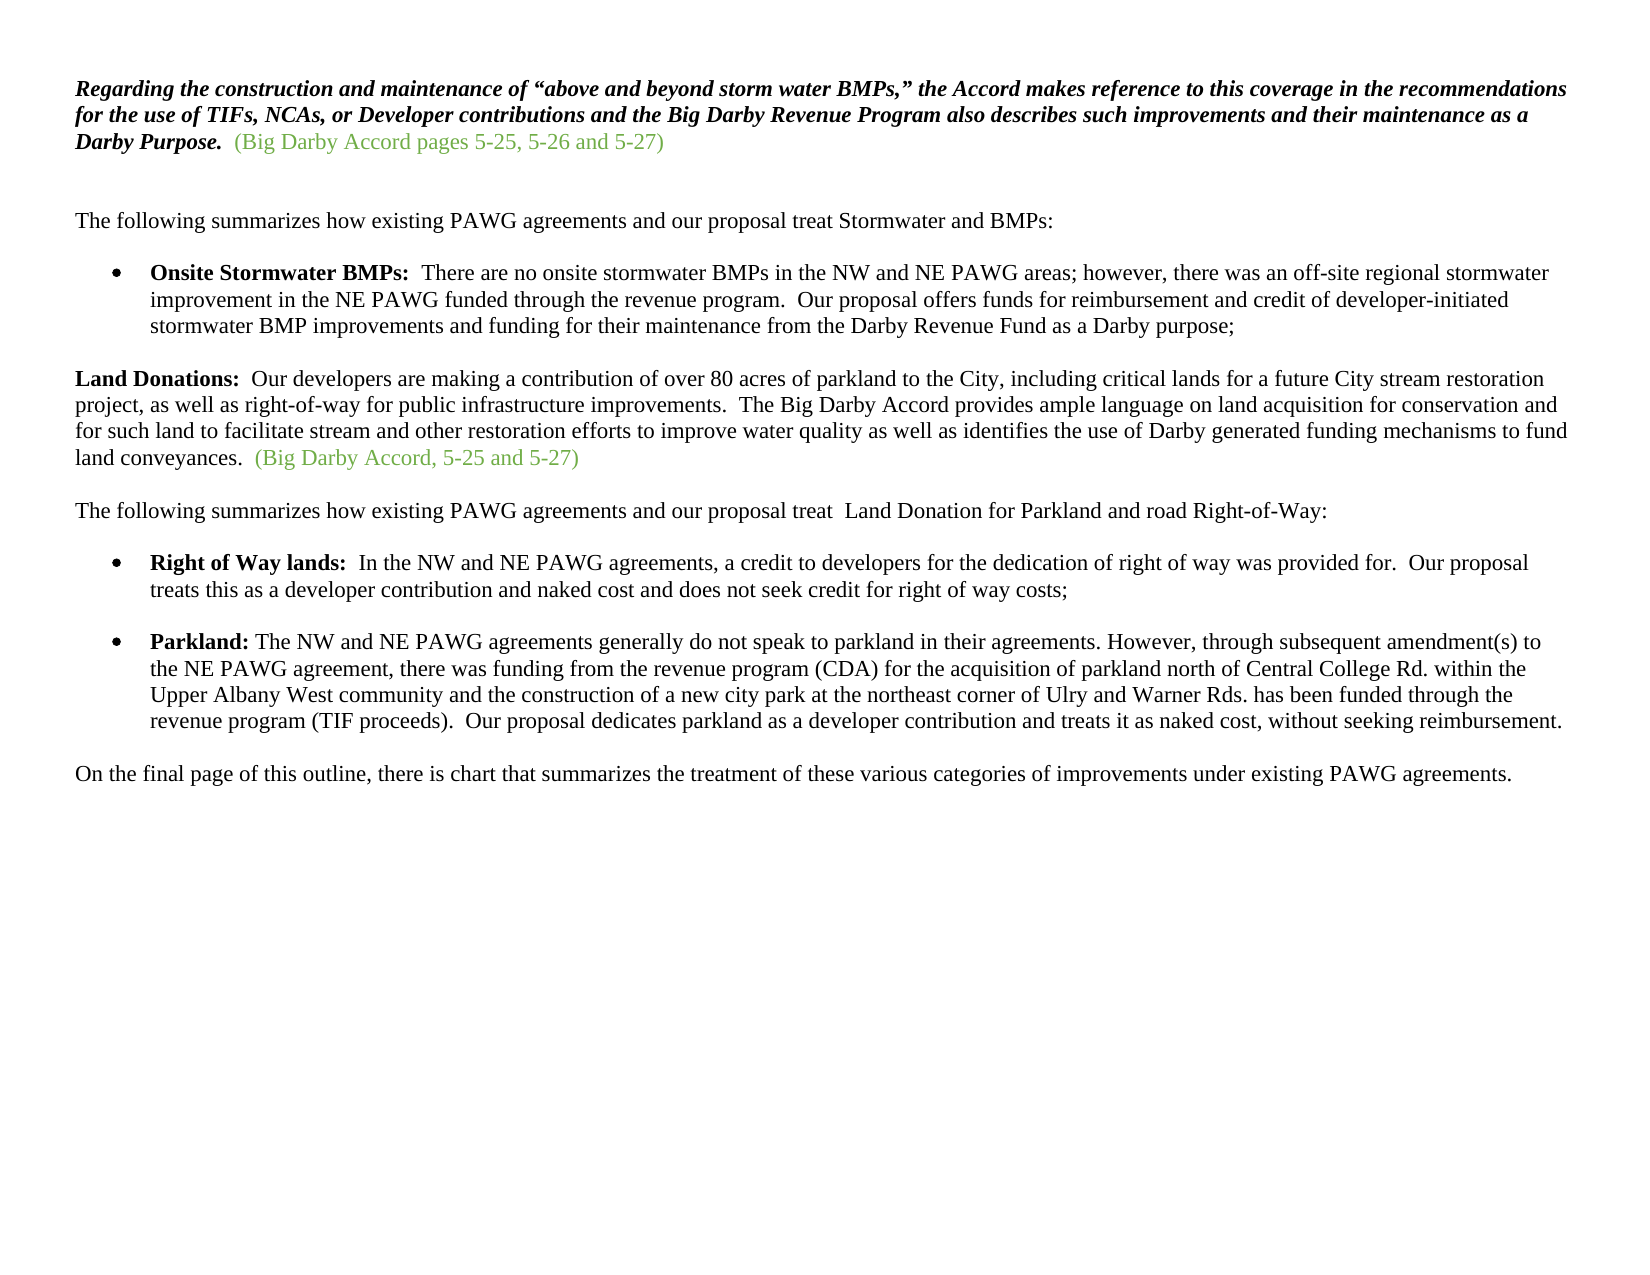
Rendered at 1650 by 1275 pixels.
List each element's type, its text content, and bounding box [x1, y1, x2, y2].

list Onsite Stormwater BMPs: There are no onsite stormwater BMPs in the NW and NE PAWG areas; however, there was an off-site regional stormwater improvement in the NE PAWG funded through the revenue program. Our proposal offers funds for reimbursement and credit of developer-initiated stormwater BMP improvements and funding for their maintenance from the Darby Revenue Fund as a Darby purpose; [112, 259, 1575, 338]
text The following summarizes how existing PAWG agreements and our proposal treat Stormwater and BMPs: [75, 207, 1575, 233]
text On the final page of this outline, there is chart that summarizes the treatment of these various categories of improvements under existing PAWG agreements. [75, 760, 1575, 787]
list Right of Way lands: In the NW and NE PAWG agreements, a credit to developers for the dedication of right of way was provided for. Our proposal treats this as a developer contribution and naked cost and does not seek credit for right of way costs; [112, 549, 1575, 602]
list Parkland: The NW and NE PAWG agreements generally do not speak to parkland in their agreements. However, through subsequent amendment(s) to the NE PAWG agreement, there was funding from the revenue program (CDA) for the acquisition of parkland north of Central College Rd. within the Upper Albany West community and the construction of a new city park at the northeast corner of Ulry and Warner Rds. has been funded through the revenue program (TIF proceeds). Our proposal dedicates parkland as a developer contribution and treats it as naked cost, without seeking reimbursement. [112, 628, 1575, 734]
text Land Donations: Our developers are making a contribution of over 80 acres of parkland to the City, including critical lands for a future City stream restoration project, as well as right-of-way for public infrastructure improvements. The Big Darby Accord provides ample language on land acquisition for conservation and for such land to facilitate stream and other restoration efforts to improve water quality as well as identifies the use of Darby generated funding mechanisms to fund land conveyances. (Big Darby Accord, 5-25 and 5-27) [75, 365, 1575, 470]
text Regarding the construction and maintenance of “above and beyond storm water BMPs,” the Accord makes reference to this coverage in the recommendations for the use of TIFs, NCAs, or Developer contributions and the Big Darby Revenue Program also describes such improvements and their maintenance as a Darby Purpose. (Big Darby Accord pages 5-25, 5-26 and 5-27) [75, 75, 1575, 154]
text The following summarizes how existing PAWG agreements and our proposal treat Land Donation for Parkland and road Right-of-Way: [75, 497, 1575, 523]
